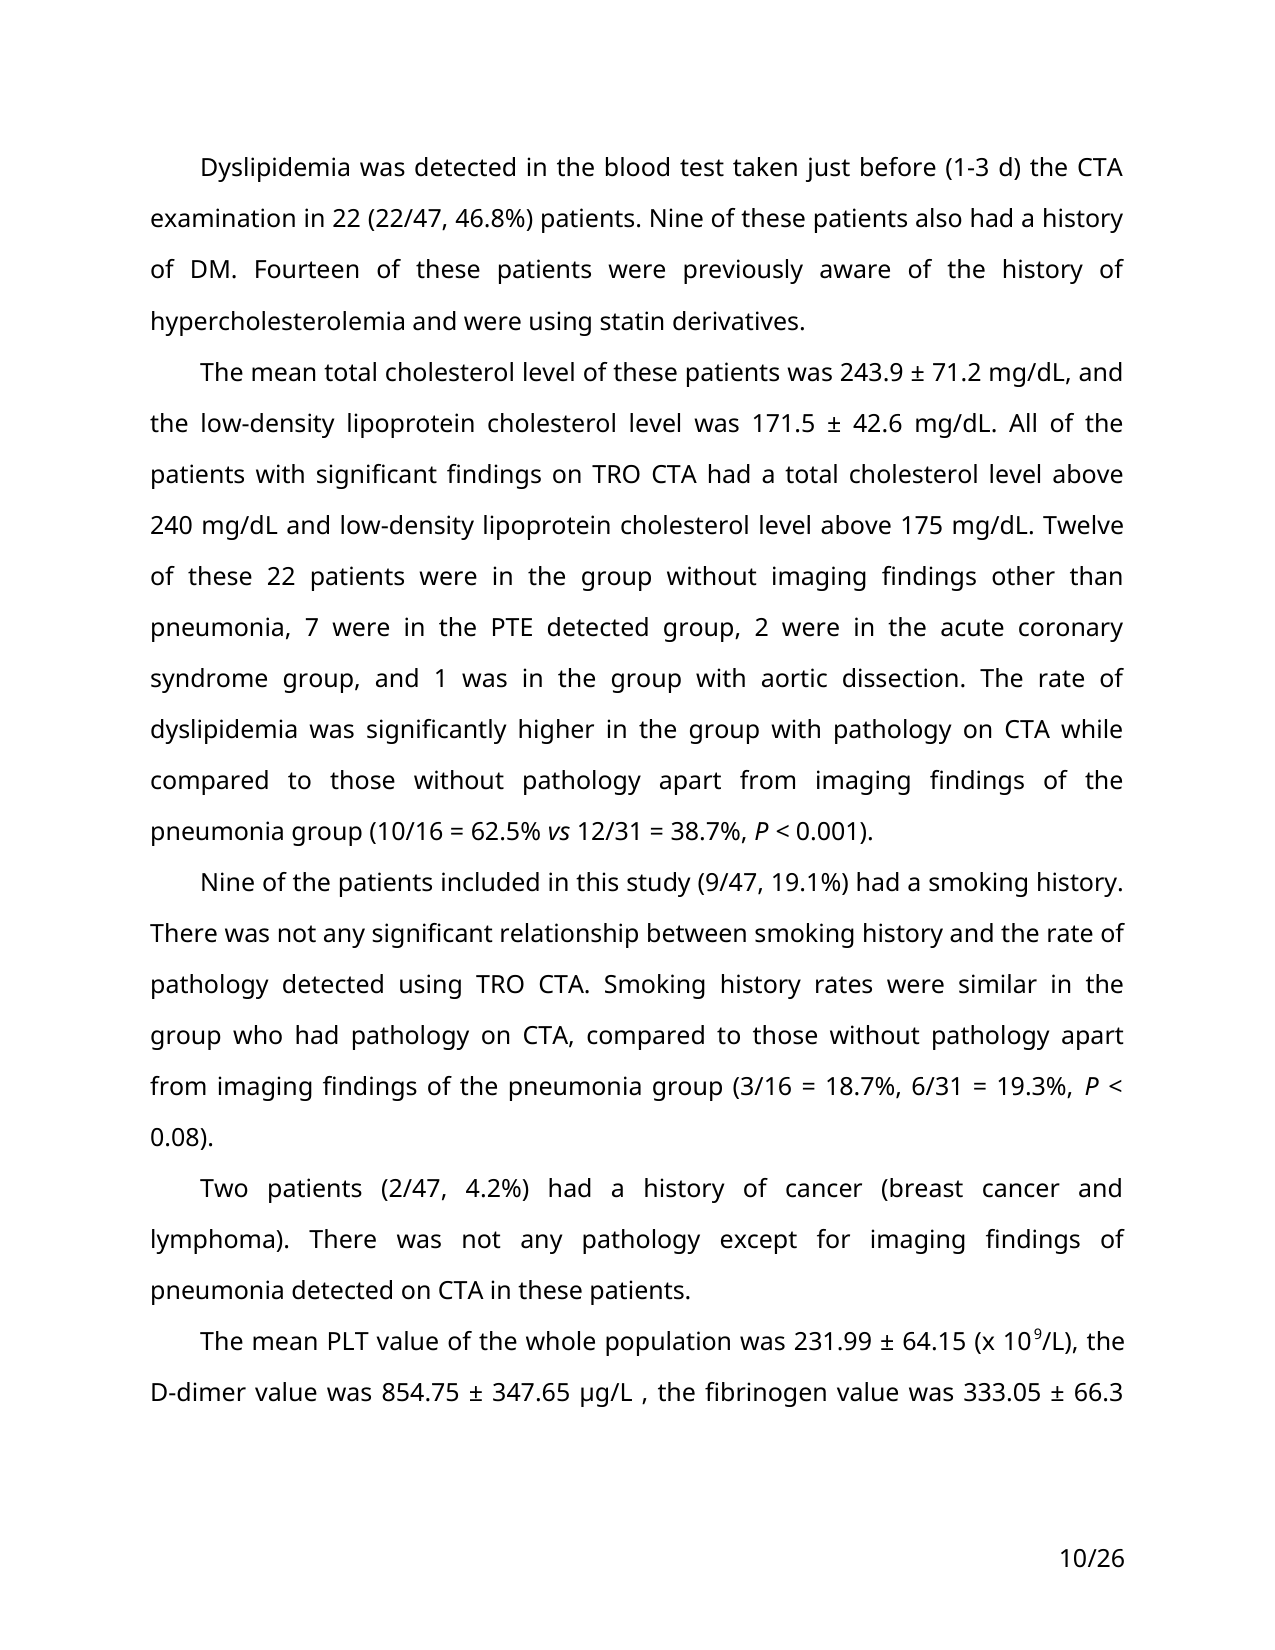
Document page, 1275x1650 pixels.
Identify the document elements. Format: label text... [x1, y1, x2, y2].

text Two patients (2/47, 4.2%) had a history of cancer (breast cancer and lymphoma). There was not any pathology except for imaging findings of pneumonia detected on CTA in these patients. [150, 1171, 1125, 1307]
text The mean total cholesterol level of these patients was 243.9 ± 71.2 mg/dL, and the low-density lipoprotein cholesterol level was 171.5 ± 42.6 mg/dL. All of the patients with significant findings on TRO CTA had a total cholesterol level above 240 mg/dL and low-density lipoprotein cholesterol level above 175 mg/dL. Twelve of these 22 patients were in the group without imaging findings other than pneumonia, 7 were in the PTE detected group, 2 were in the acute coronary syndrome group, and 1 was in the group with aortic dissection. The rate of dyslipidemia was significantly higher in the group with pathology on CTA while compared to those without pathology apart from imaging findings of the pneumonia group (10/16 = 62.5% vs 12/31 = 38.7%, P < 0.001). [150, 354, 1125, 848]
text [150, 1324, 1125, 1409]
text Nine of the patients included in this study (9/47, 19.1%) had a smoking history. There was not any significant relationship between smoking history and the rate of pathology detected using TRO CTA. Smoking history rates were similar in the group who had pathology on CTA, compared to those without pathology apart from imaging findings of the pneumonia group (3/16 = 18.7%, 6/31 = 19.3%, P < 0.08). [150, 864, 1125, 1154]
text Dyslipidemia was detected in the blood test taken just before (1-3 d) the CTA examination in 22 (22/47, 46.8%) patients. Nine of these patients also had a history of DM. Fourteen of these patients were previously aware of the history of hypercholesterolemia and were using statin derivatives. [150, 150, 1125, 337]
